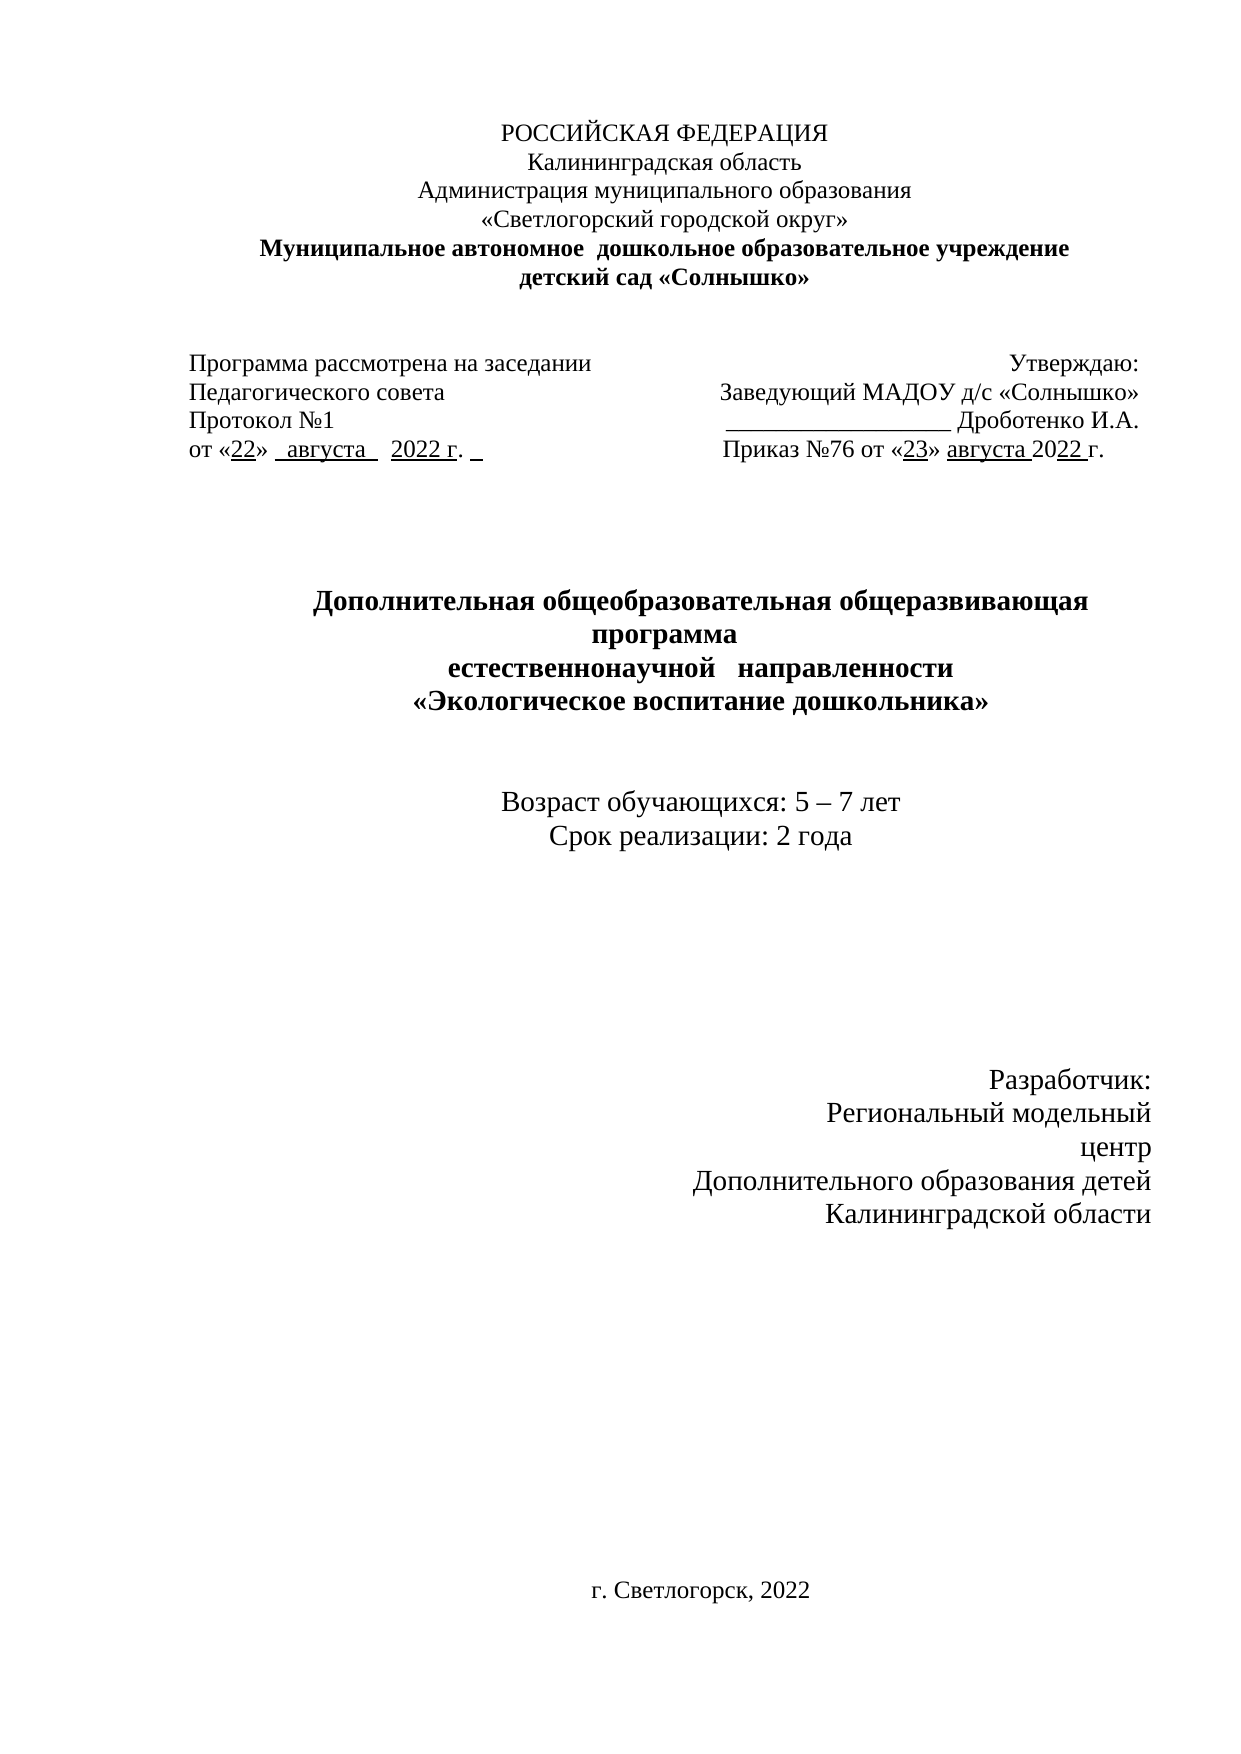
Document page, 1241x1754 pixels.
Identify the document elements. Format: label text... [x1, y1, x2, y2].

text Разработчик: [177, 1062, 1151, 1096]
text Администрация муниципального образования [177, 176, 1152, 204]
text детский сад «Солнышко» [177, 262, 1152, 291]
text «Экологическое воспитание дошкольника» [177, 683, 1151, 717]
text Муниципальное автономное дошкольное образовательное учреждение [177, 233, 1152, 262]
text Дополнительная общеобразовательная общеразвивающая программа [177, 583, 1151, 650]
text «Светлогорский городской округ» [177, 204, 1152, 233]
text Региональный модельный центр [177, 1096, 1151, 1163]
text РОССИЙСКАЯ ФЕДЕРАЦИЯ [177, 118, 1152, 147]
text Калининградской области [177, 1196, 1151, 1230]
text г. Светлогорск, 2022 [177, 1575, 1151, 1603]
text Дополнительного образования детей [177, 1163, 1151, 1196]
text естественнонаучной направленности [177, 650, 1151, 683]
table_header Программа рассмотрена на заседании Педагогического совета Протокол №1 от «22» августа 2022 г. [177, 348, 664, 492]
text Калининградская область [177, 147, 1152, 176]
text Возраст обучающихся: 5 – 7 лет [177, 784, 1151, 818]
table_header Утверждаю: Заведующий МАДОУ д/с «Солнышко» __________________ Дроботенко И.А. Приказ №76 от «23» августа 2022 г. [664, 348, 1151, 492]
text Срок реализации: 2 года [177, 818, 1151, 851]
